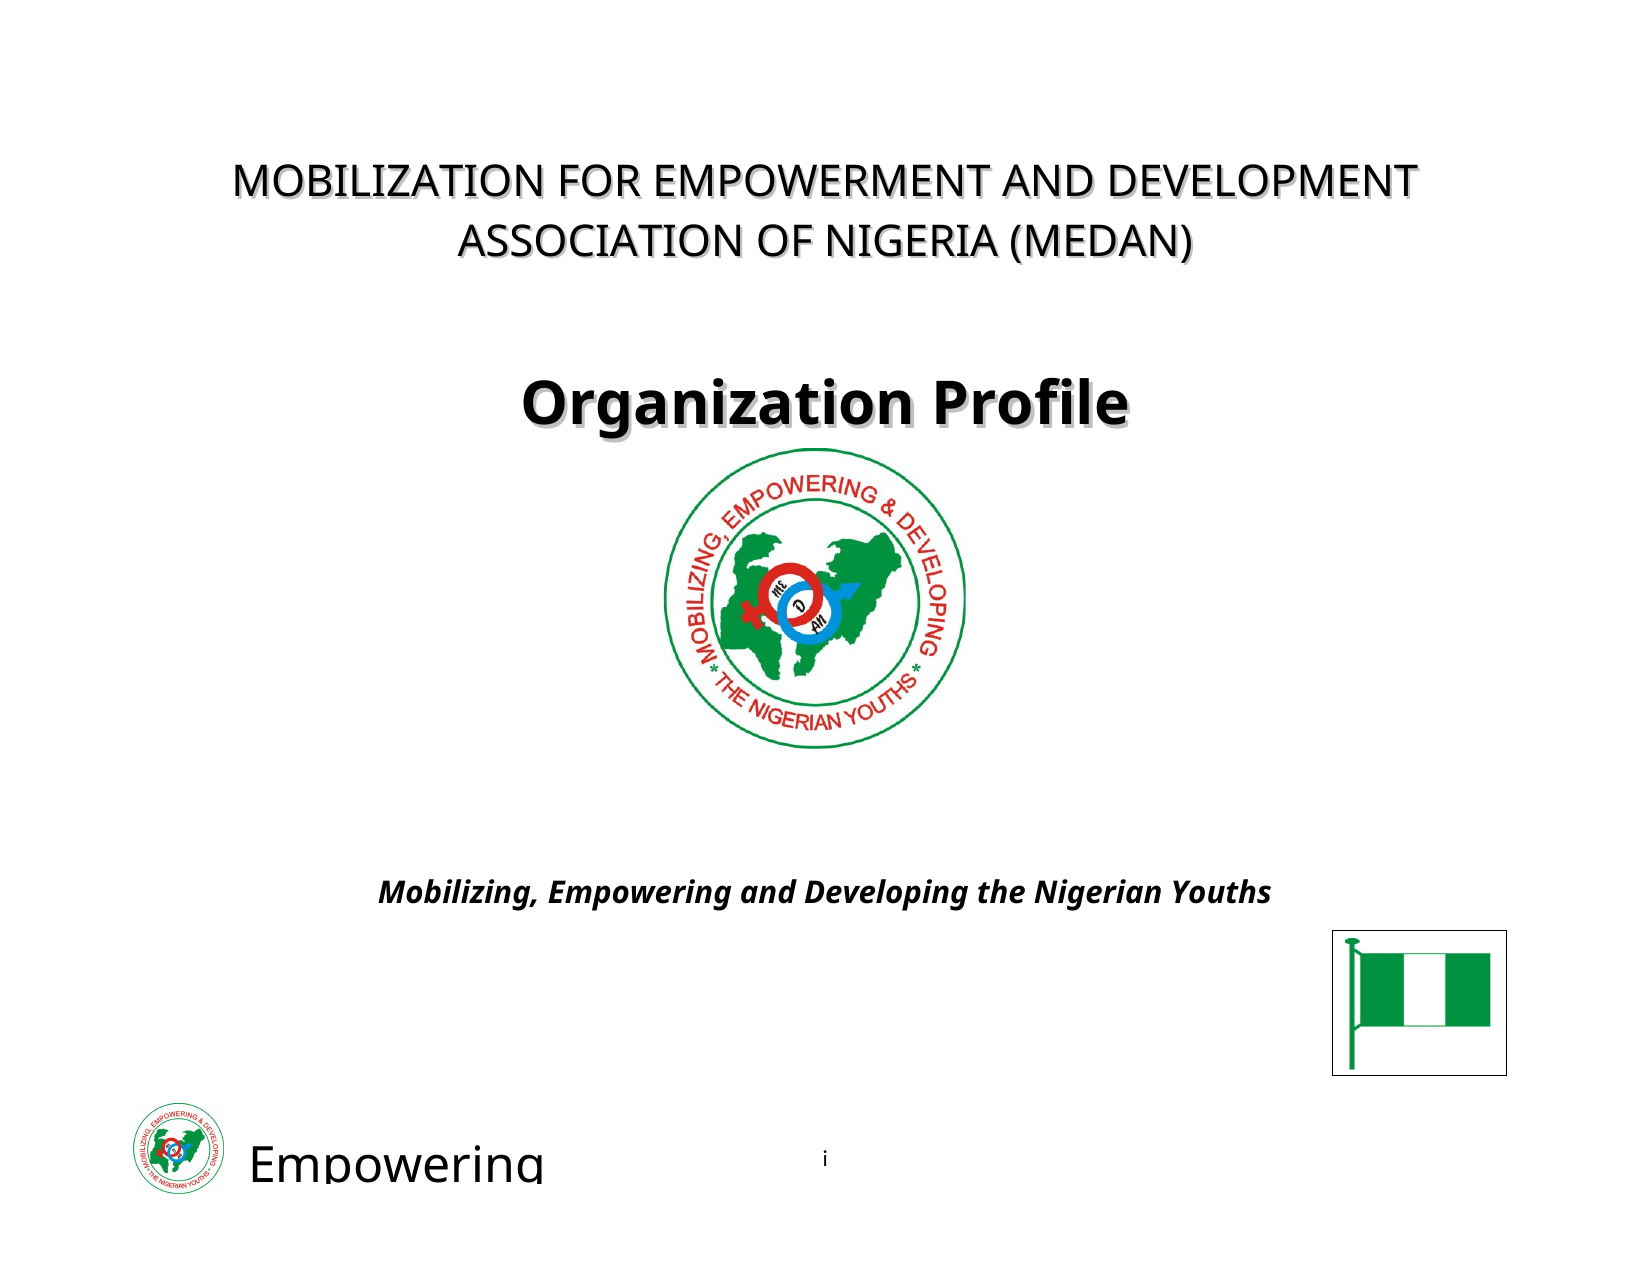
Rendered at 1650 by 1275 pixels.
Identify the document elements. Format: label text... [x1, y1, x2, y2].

text Mobilizing, Empowering and Developing the Nigerian Youths [150, 870, 1500, 912]
text Organization Profile [150, 360, 1500, 443]
picture [1344, 938, 1491, 1071]
picture [133, 1103, 224, 1194]
text MOBILIZATION FOR EMPOWERMENT AND DEVELOPMENT ASSOCIATION OF NIGERIA (MEDAN) [150, 150, 1500, 269]
picture [663, 448, 966, 749]
